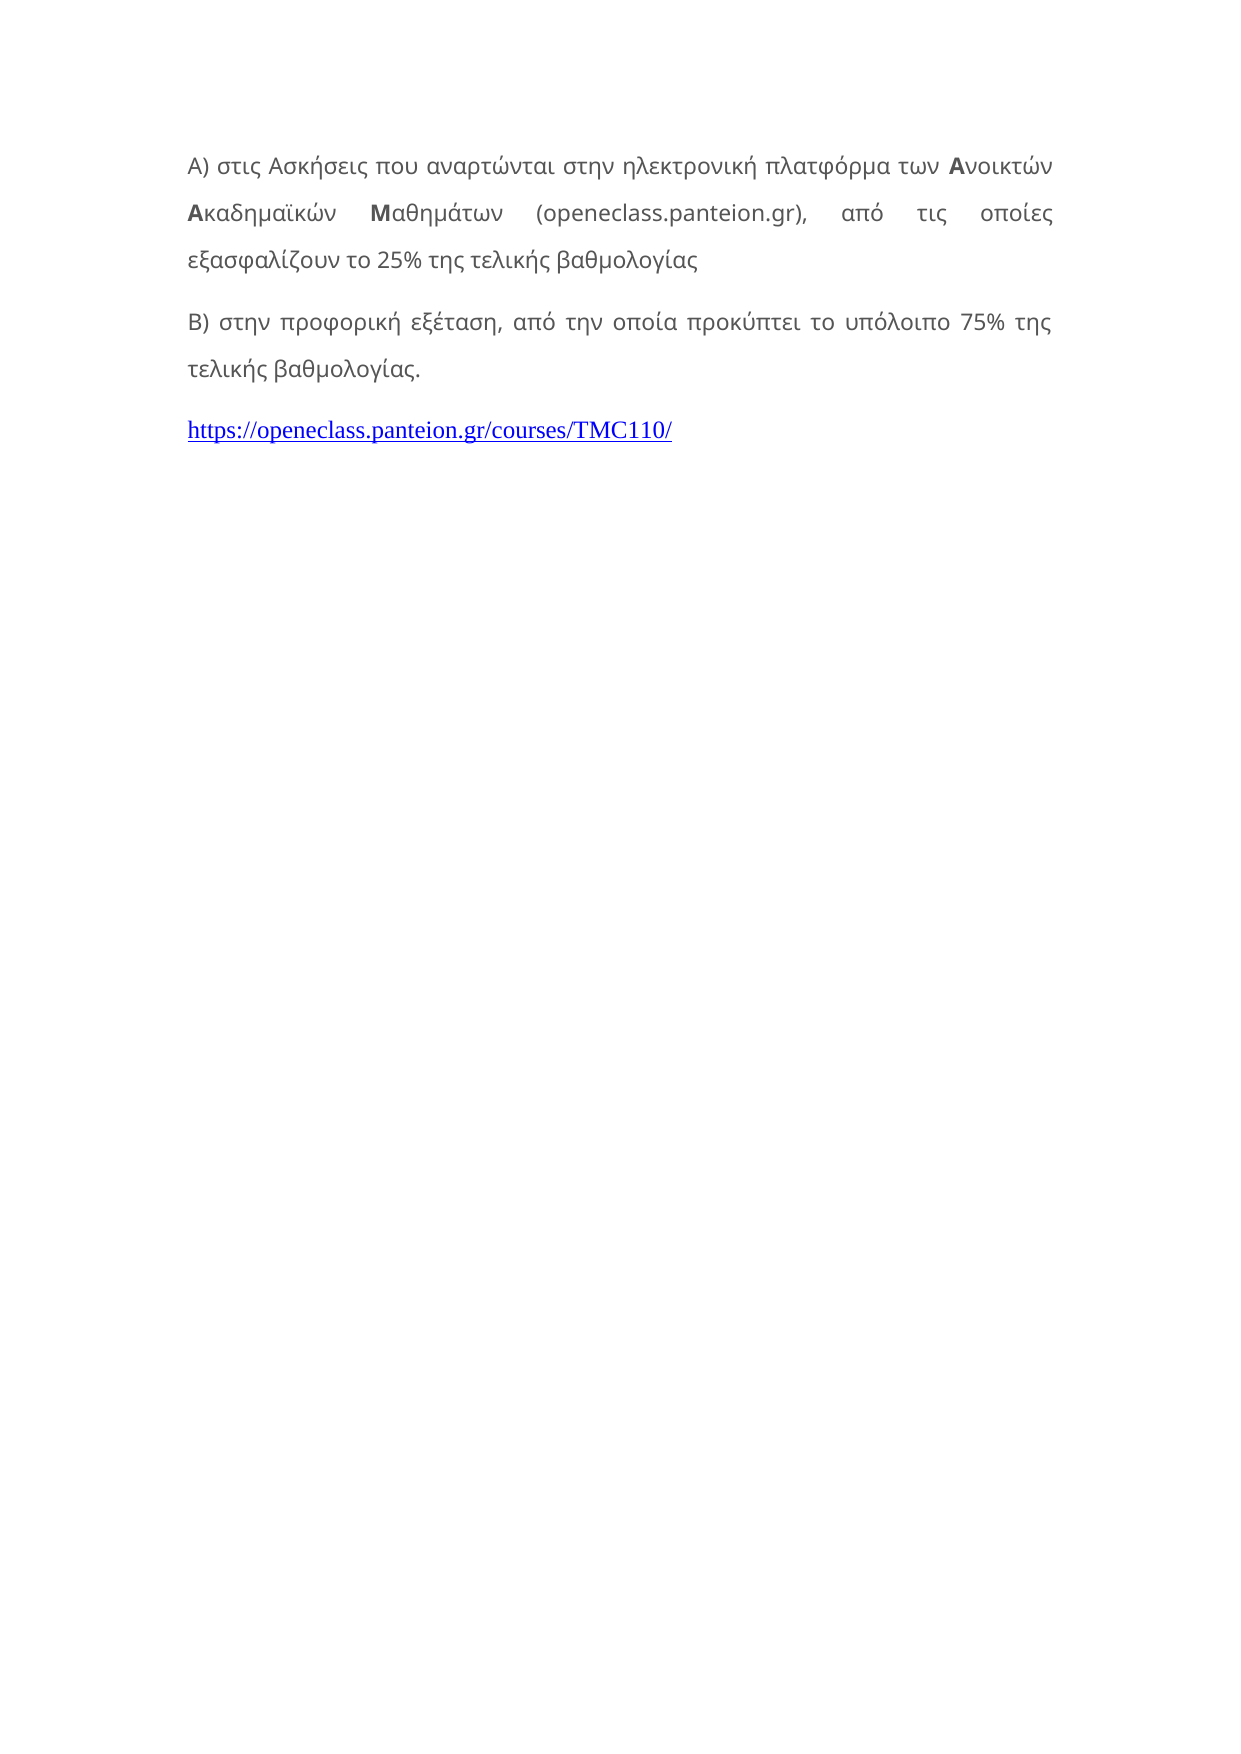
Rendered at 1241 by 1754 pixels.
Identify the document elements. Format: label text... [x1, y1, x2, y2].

text Α) στις Ασκήσεις που αναρτώνται στην ηλεκτρονική πλατφόρμα των Ανοικτών Ακαδημαϊκών Μαθημάτων (openeclass.panteion.gr), από τις οποίες εξασφαλίζουν το 25% της τελικής βαθμολογίας [187, 150, 1053, 275]
text https://openeclass.panteion.gr/courses/TMC110/ [187, 416, 1053, 444]
text Β) στην προφορική εξέταση, από την οποία προκύπτει το υπόλοιπο 75% της τελικής βαθμολογίας. [187, 306, 1053, 384]
